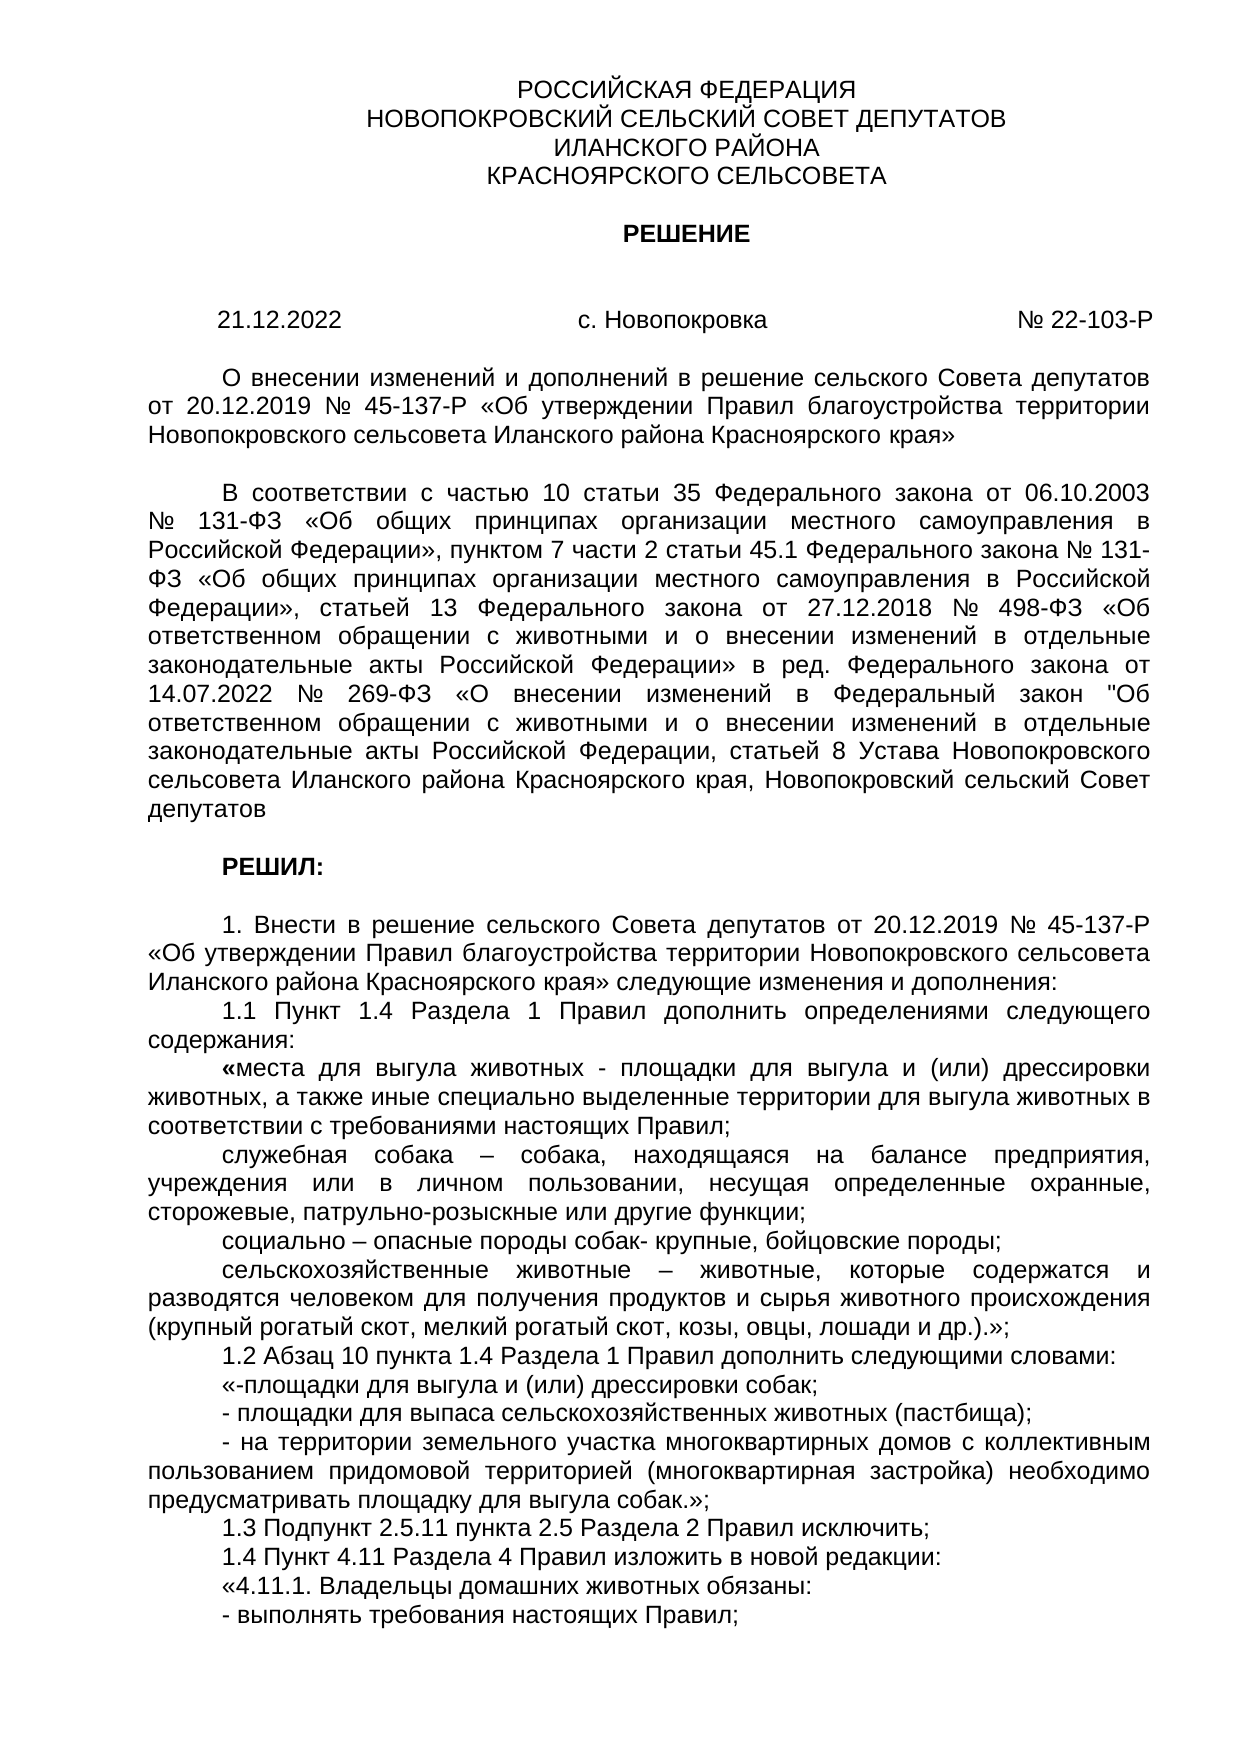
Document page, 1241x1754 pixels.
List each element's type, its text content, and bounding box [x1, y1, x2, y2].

text 1.2 Абзац 10 пункта 1.4 Раздела 1 Правил дополнить следующими словами: [148, 1341, 1152, 1369]
text социально – опасные породы собак- крупные, бойцовские породы; [148, 1226, 1152, 1254]
text служебная собака – собака, находящаяся на балансе предприятия, учреждения или в личном пользовании, несущая определенные охранные, сторожевые, патрульно-розыскные или другие функции; [148, 1139, 1152, 1226]
text НОВОПОКРОВСКИЙ СЕЛЬСКИЙ СОВЕТ ДЕПУТАТОВ [148, 104, 1152, 132]
title 1. Внести в решение сельского Совета депутатов от 20.12.2019 № 45-137-Р «Об утверждении Правил благоустройства территории Новопокровского сельсовета Иланского района Красноярского края» следующие изменения и дополнения: [148, 909, 1152, 996]
text 21.12.2022 с. Новопокровка № 22-103-Р [148, 305, 1198, 334]
title В соответствии с частью 10 статьи 35 Федерального закона от 06.10.2003 № 131-ФЗ «Об общих принципах организации местного самоуправления в Российской Федерации», пунктом 7 части 2 статьи 45.1 Федерального закона № 131-ФЗ «Об общих принципах организации местного самоуправления в Российской Федерации», статьей 13 Федерального закона от 27.12.2018 № 498-ФЗ «Об ответственном обращении с животными и о внесении изменений в отдельные законодательные акты Российской Федерации» в ред. Федерального закона от 14.07.2022 № 269-ФЗ «О внесении изменений в Федеральный закон "Об ответственном обращении с животными и о внесении изменений в отдельные законодательные акты Российской Федерации, статьей 8 Устава Новопокровского сельсовета Иланского района Красноярского края, Новопокровский сельский Совет депутатов [148, 477, 1152, 822]
text сельскохозяйственные животные – животные, которые содержатся и разводятся человеком для получения продуктов и сырья животного происхождения (крупный рогатый скот, мелкий рогатый скот, козы, овцы, лошади и др.).»; [148, 1254, 1152, 1341]
text РЕШЕНИЕ [148, 219, 1152, 247]
text 1.3 Подпункт 2.5.11 пункта 2.5 Раздела 2 Правил исключить; [148, 1513, 1152, 1542]
text 1.4 Пункт 4.11 Раздела 4 Правил изложить в новой редакции: [148, 1542, 1152, 1571]
text «места для выгула животных - площадки для выгула и (или) дрессировки животных, а также иные специально выделенные территории для выгула животных в соответствии с требованиями настоящих Правил; [148, 1053, 1152, 1139]
text КРАСНОЯРСКОГО СЕЛЬСОВЕТА [148, 161, 1152, 190]
title О внесении изменений и дополнений в решение сельского Совета депутатов от 20.12.2019 № 45-137-Р «Об утверждении Правил благоустройства территории Новопокровского сельсовета Иланского района Красноярского края» [148, 362, 1152, 449]
text РОССИЙСКАЯ ФЕДЕРАЦИЯ [148, 75, 1152, 104]
text - на территории земельного участка многоквартирных домов с коллективным пользованием придомовой территорией (многоквартирная застройка) необходимо предусматривать площадку для выгула собак.»; [148, 1427, 1152, 1513]
text ИЛАНСКОГО РАЙОНА [148, 132, 1152, 161]
text «-площадки для выгула и (или) дрессировки собак; [148, 1369, 1152, 1398]
text - площадки для выпаса сельскохозяйственных животных (пастбища); [148, 1398, 1152, 1427]
title 1.1 Пункт 1.4 Раздела 1 Правил дополнить определениями следующего содержания: [148, 996, 1152, 1053]
title РЕШИЛ: [148, 852, 1152, 880]
text «4.11.1. Владельцы домашних животных обязаны: [148, 1571, 1152, 1599]
text - выполнять требования настоящих Правил; [148, 1599, 1152, 1628]
